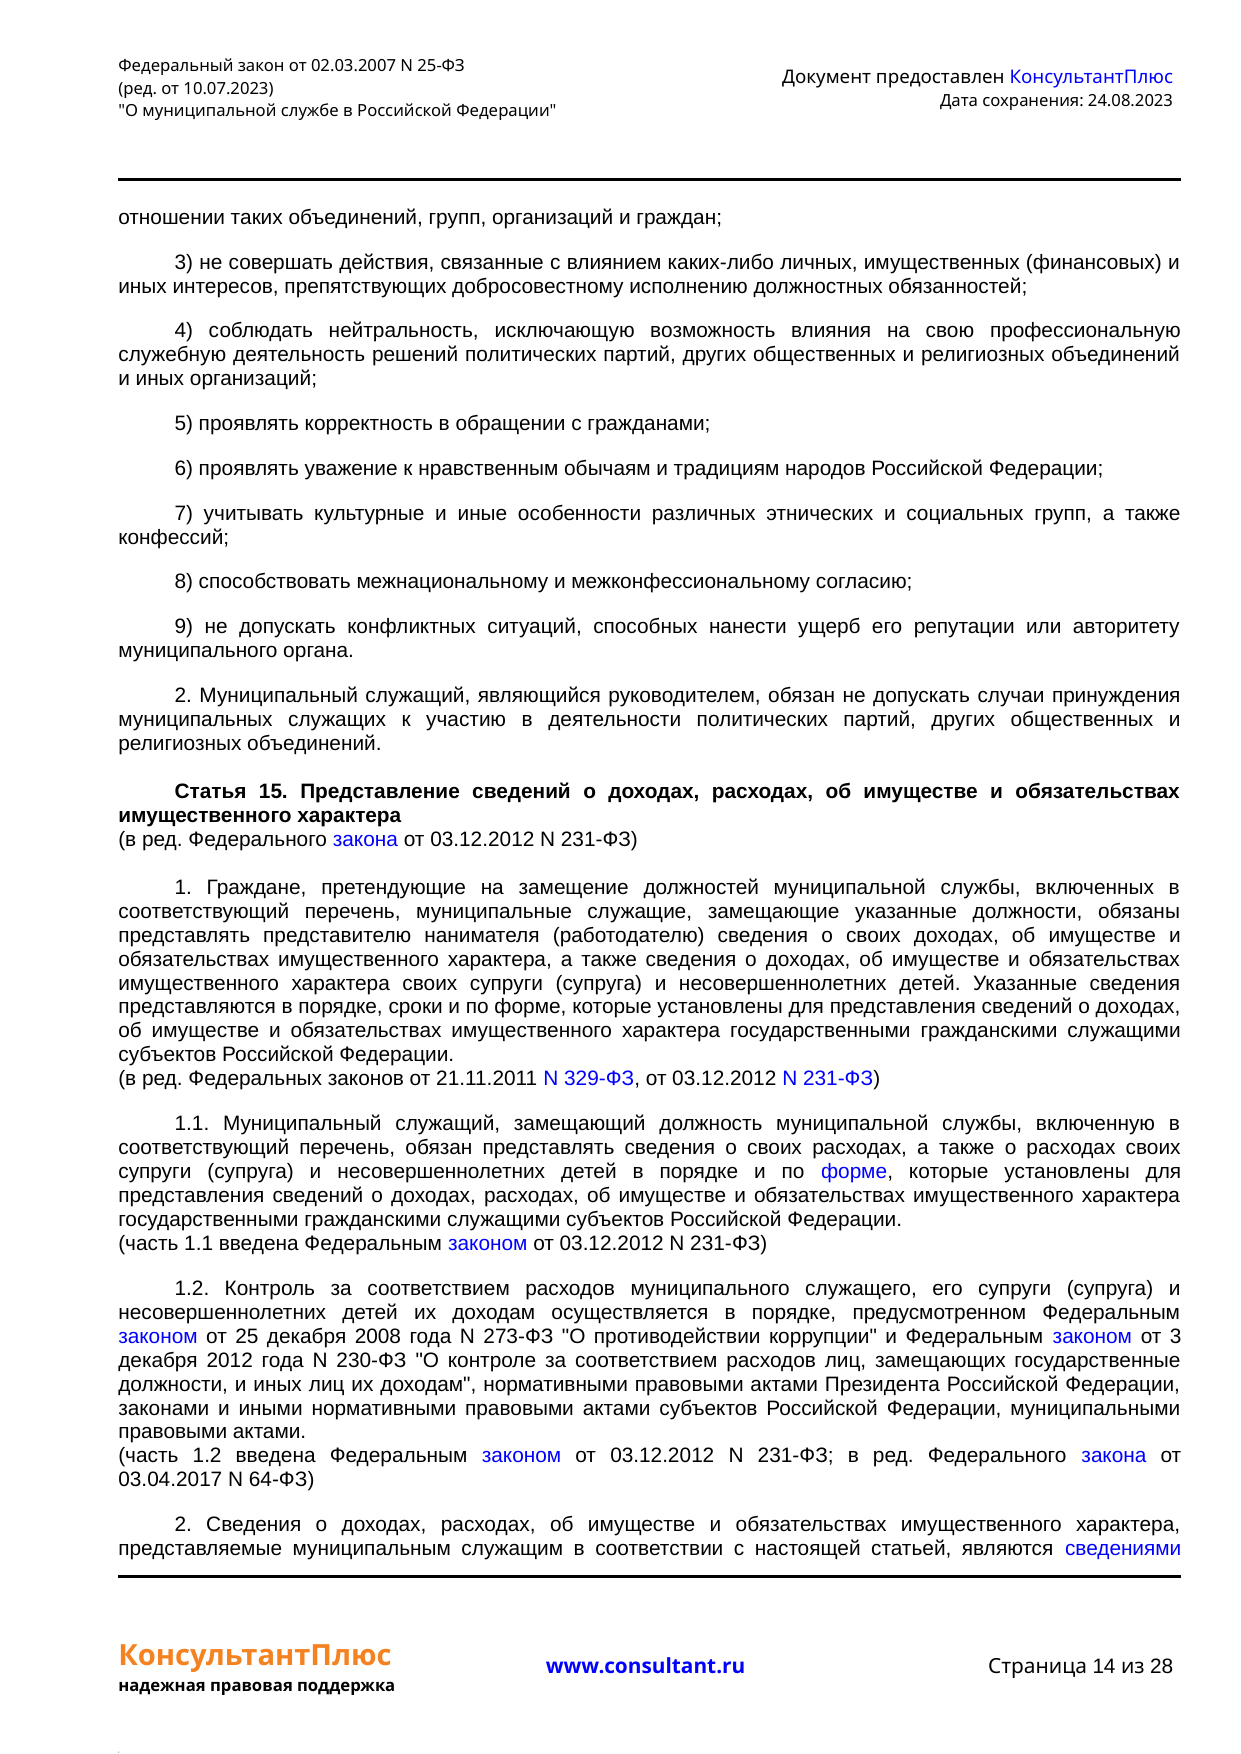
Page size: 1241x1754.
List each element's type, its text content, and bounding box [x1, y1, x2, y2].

text 5) проявлять корректность в обращении с гражданами; [118, 411, 1181, 435]
text 7) учитывать культурные и иные особенности различных этнических и социальных групп, а также конфессий; [118, 501, 1181, 548]
text 8) способствовать межнациональному и межконфессиональному согласию; [118, 569, 1181, 593]
text 1. Граждане, претендующие на замещение должностей муниципальной службы, включенных в соответствующий перечень, муниципальные служащие, замещающие указанные должности, обязаны представлять представителю нанимателя (работодателю) сведения о своих доходах, об имуществе и обязательствах имущественного характера, а также сведения о доходах, об имуществе и обязательствах имущественного характера своих супруги (супруга) и несовершеннолетних детей. Указанные сведения представляются в порядке, сроки и по форме, которые установлены для представления сведений о доходах, об имуществе и обязательствах имущественного характера государственными гражданскими служащими субъектов Российской Федерации. [118, 874, 1181, 1066]
text 1.1. Муниципальный служащий, замещающий должность муниципальной службы, включенную в соответствующий перечень, обязан представлять сведения о своих расходах, а также о расходах своих супруги (супруга) и несовершеннолетних детей в порядке и по форме, которые установлены для представления сведений о доходах, расходах, об имуществе и обязательствах имущественного характера государственными гражданскими служащими субъектов Российской Федерации. [118, 1111, 1181, 1231]
text 4) соблюдать нейтральность, исключающую возможность влияния на свою профессиональную служебную деятельность решений политических партий, других общественных и религиозных объединений и иных организаций; [118, 318, 1181, 390]
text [118, 1512, 1181, 1560]
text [118, 205, 1181, 229]
text 6) проявлять уважение к нравственным обычаям и традициям народов Российской Федерации; [118, 456, 1181, 480]
text (часть 1.1 введена Федеральным законом от 03.12.2012 N 231-ФЗ) [118, 1231, 1181, 1255]
text 2. Муниципальный служащий, являющийся руководителем, обязан не допускать случаи принуждения муниципальных служащих к участию в деятельности политических партий, других общественных и религиозных объединений. [118, 683, 1181, 755]
text (часть 1.2 введена Федеральным законом от 03.12.2012 N 231-ФЗ; в ред. Федерального закона от 03.04.2017 N 64-ФЗ) [118, 1443, 1181, 1491]
text (в ред. Федерального закона от 03.12.2012 N 231-ФЗ) [118, 827, 1181, 851]
title Статья 15. Представление сведений о доходах, расходах, об имуществе и обязательствах имущественного характера [118, 779, 1181, 827]
text (в ред. Федеральных законов от 21.11.2011 N 329-ФЗ, от 03.12.2012 N 231-ФЗ) [118, 1066, 1181, 1090]
text 1.2. Контроль за соответствием расходов муниципального служащего, его супруги (супруга) и несовершеннолетних детей их доходам осуществляется в порядке, предусмотренном Федеральным законом от 25 декабря 2008 года N 273-ФЗ "О противодействии коррупции" и Федеральным законом от 3 декабря 2012 года N 230-ФЗ "О контроле за соответствием расходов лиц, замещающих государственные должности, и иных лиц их доходам", нормативными правовыми актами Президента Российской Федерации, законами и иными нормативными правовыми актами субъектов Российской Федерации, муниципальными правовыми актами. [118, 1276, 1181, 1443]
text 9) не допускать конфликтных ситуаций, способных нанести ущерб его репутации или авторитету муниципального органа. [118, 614, 1181, 662]
text 3) не совершать действия, связанные с влиянием каких-либо личных, имущественных (финансовых) и иных интересов, препятствующих добросовестному исполнению должностных обязанностей; [118, 249, 1181, 297]
